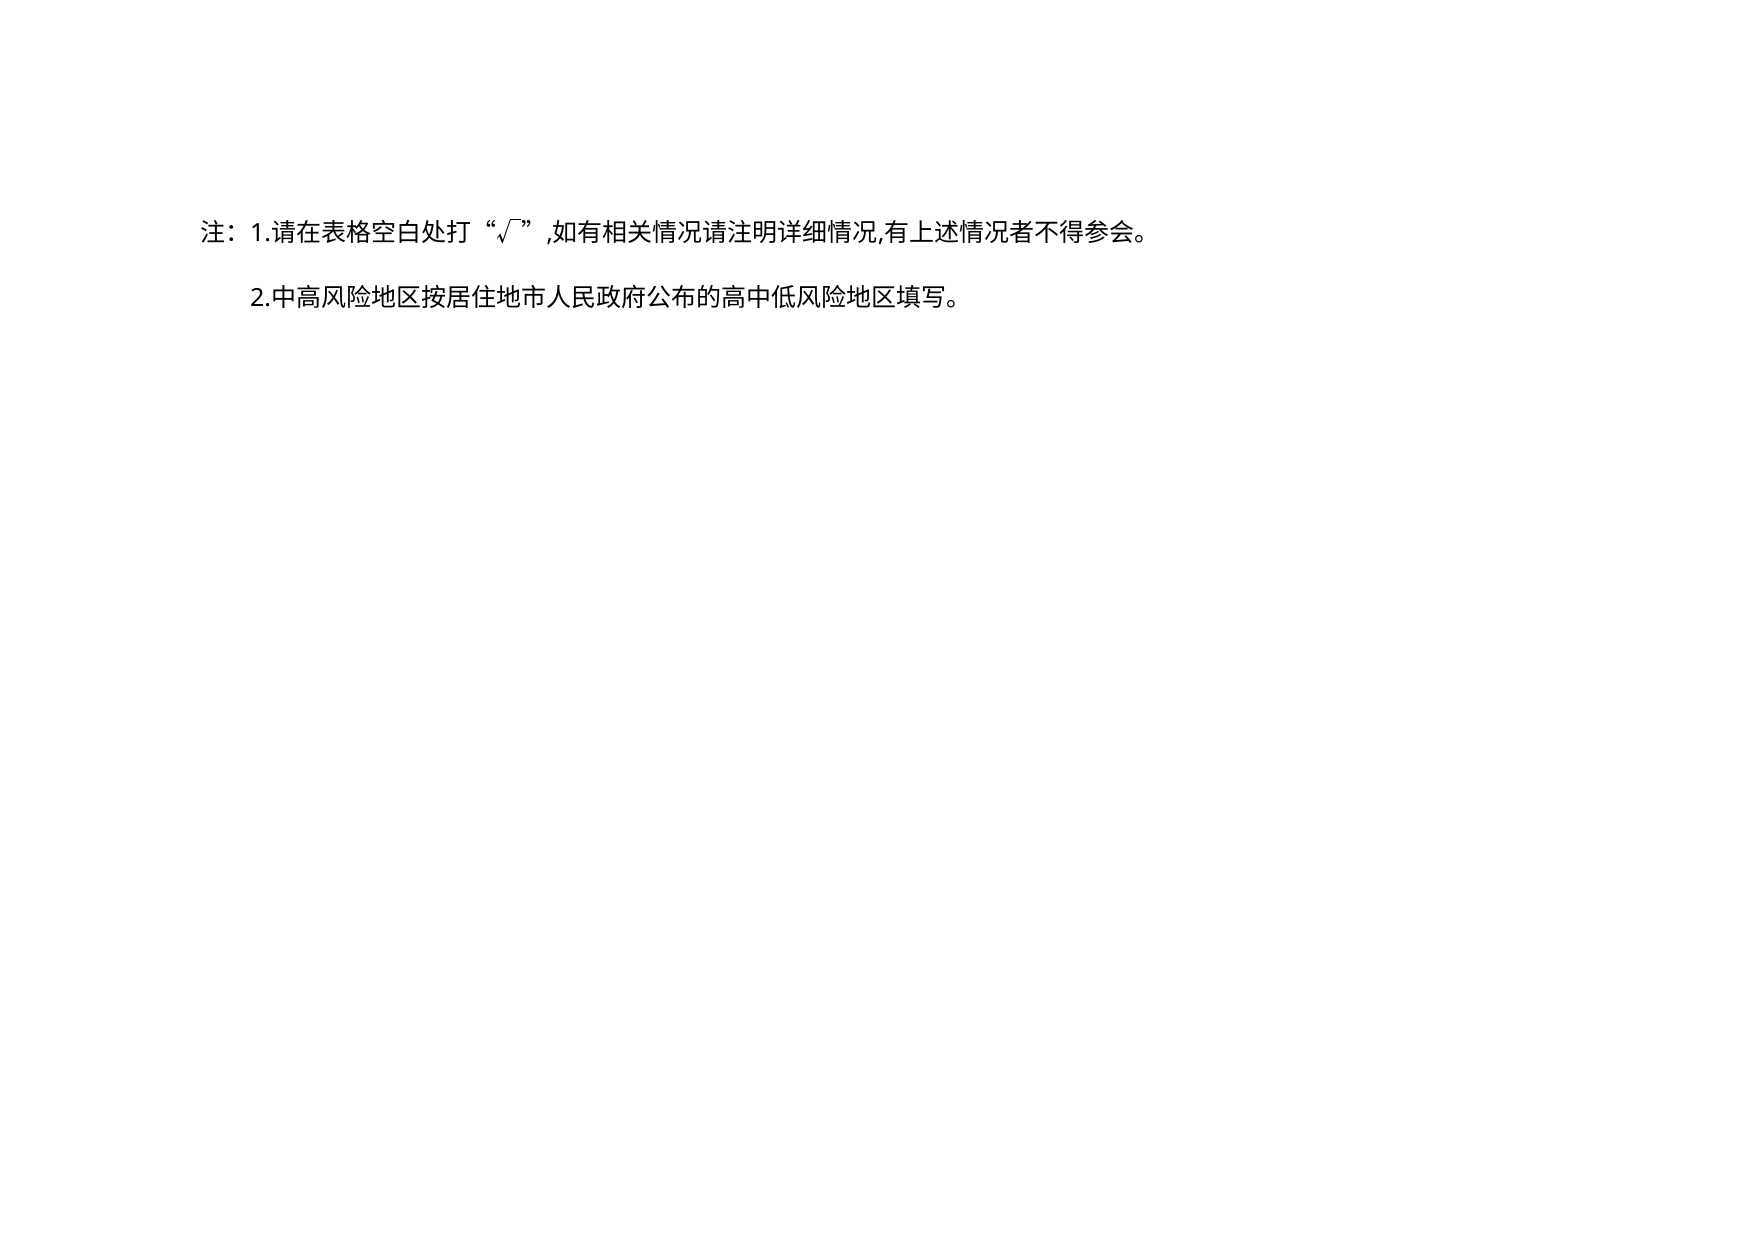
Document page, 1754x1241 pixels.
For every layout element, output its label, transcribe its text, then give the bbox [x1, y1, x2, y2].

text 2.中高风险地区按居住地市人民政府公布的高中低风险地区填写。 [150, 263, 1604, 328]
text 注：1.请在表格空白处打“√”,如有相关情况请注明详细情况,有上述情况者不得参会。 [150, 198, 1604, 263]
